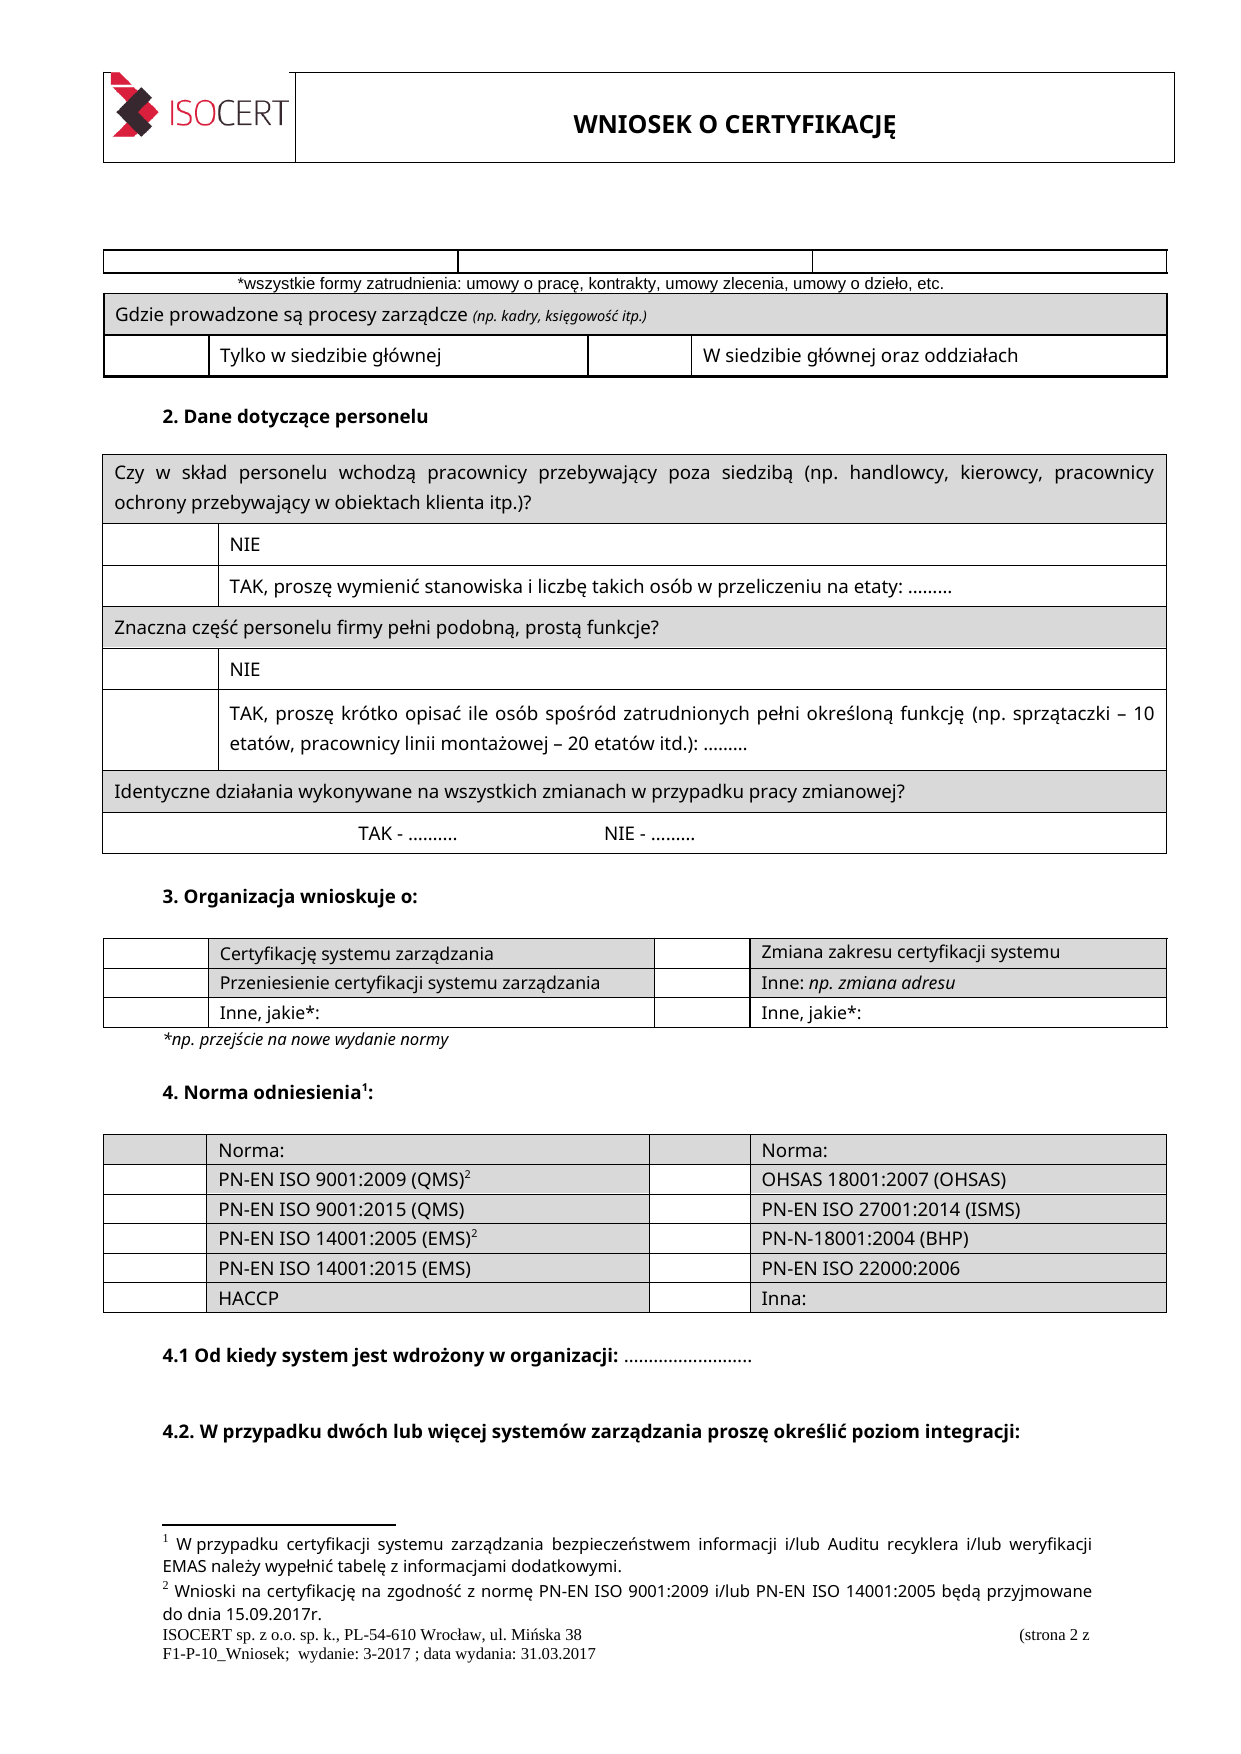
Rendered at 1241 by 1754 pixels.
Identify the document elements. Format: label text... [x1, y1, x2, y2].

text 4.1 Od kiedy system jest wdrożony w organizacji: …………………….. [162, 1342, 1092, 1368]
table_cell PN-EN ISO 14001:2015 (EMS) [207, 1254, 649, 1282]
table_cell NIE [219, 524, 1166, 565]
table_cell HACCP [207, 1283, 649, 1312]
table_cell W siedzibie głównej oraz oddziałach [692, 336, 1166, 375]
table_cell [650, 1283, 750, 1312]
table_cell PN-EN ISO 22000:2006 [751, 1254, 1166, 1282]
table_cell Identyczne działania wykonywane na wszystkich zmianach w przypadku pracy zmianowej? [103, 771, 1166, 812]
table_cell [650, 1224, 750, 1253]
table_header Gdzie prowadzone są procesy zarządcze (np. kadry, księgowość itp.) [105, 294, 1166, 334]
table_cell PN-EN ISO 27001:2014 (ISMS) [751, 1195, 1166, 1223]
table_cell [105, 336, 208, 375]
table_cell [104, 1283, 206, 1312]
table_header [655, 939, 749, 968]
table_cell [103, 649, 218, 689]
table_cell [103, 690, 218, 770]
table_cell TAK - …….... NIE - ……… [103, 813, 1166, 853]
table_cell PN-EN ISO 14001:2005 (EMS)2 [207, 1224, 649, 1253]
table_cell [104, 969, 208, 997]
table_cell Przeniesienie certyfikacji systemu zarządzania [209, 969, 654, 997]
table_header Certyfikację systemu zarządzania [209, 939, 654, 968]
table_cell [104, 1224, 206, 1253]
table_cell PN-N-18001:2004 (BHP) [751, 1224, 1166, 1253]
table_cell Znaczna część personelu firmy pełni podobną, prostą funkcje? [103, 607, 1166, 647]
table_cell Inne: np. zmiana adresu [751, 969, 1166, 997]
table_header Zmiana zakresu certyfikacji systemu zarządzania [751, 939, 1166, 968]
text 2. Dane dotyczące personelu [162, 403, 1092, 428]
table_header Norma: [207, 1135, 649, 1164]
table_cell [813, 251, 1166, 272]
picture [110, 72, 289, 137]
table_cell [103, 566, 218, 606]
text *np. przejście na nowe wydanie normy [162, 1028, 1092, 1051]
table_cell [104, 1254, 206, 1282]
table_header Norma: [751, 1135, 1166, 1164]
table_cell [650, 1254, 750, 1282]
table_cell [104, 1165, 206, 1193]
table_cell [459, 251, 812, 272]
table_cell [650, 1195, 750, 1223]
table_cell [104, 1195, 206, 1223]
table_cell [589, 336, 691, 375]
table_cell [104, 998, 208, 1027]
table_cell Inne, jakie*: [209, 998, 654, 1027]
table_cell [103, 524, 218, 565]
table_cell [655, 969, 749, 997]
table_cell Tylko w siedzibie głównej [210, 336, 587, 375]
table_cell [655, 998, 749, 1027]
table_cell PN-EN ISO 9001:2009 (QMS) [207, 1165, 649, 1193]
table_cell OHSAS 18001:2007 (OHSAS) [751, 1165, 1166, 1193]
table_cell TAK, proszę wymienić stanowiska i liczbę takich osób w przeliczeniu na etaty: ……… [219, 566, 1166, 606]
table_header [650, 1135, 750, 1164]
table_cell Inne, jakie*: [751, 998, 1166, 1027]
text 3. Organizacja wnioskuje o: [162, 883, 1092, 909]
table_cell [104, 251, 457, 272]
table_cell [650, 1165, 750, 1193]
table_cell Inna: [751, 1283, 1166, 1312]
text 4. Norma odniesienia: [162, 1080, 1092, 1105]
table_cell NIE [219, 649, 1166, 689]
table_header [104, 1135, 206, 1164]
table_header [104, 939, 208, 968]
table_cell TAK, proszę krótko opisać ile osób spośród zatrudnionych pełni określoną funkcję (np. sprzątaczki – 10 etatów, pracownicy linii montażowej – 20 etatów itd.): ……… [219, 690, 1166, 770]
table_cell PN-EN ISO 9001:2015 (QMS) [207, 1195, 649, 1223]
text 4.2. W przypadku dwóch lub więcej systemów zarządzania proszę określić poziom integracji: [162, 1419, 1092, 1444]
list *wszystkie formy zatrudnienia: umowy o pracę, kontrakty, umowy zlecenia, umowy o dzieło, etc. [237, 274, 1092, 293]
table_header Czy w skład personelu wchodzą pracownicy przebywający poza siedzibą (np. handlowcy, kierowcy, pracownicy ochrony przebywający w obiektach klienta itp.)? [103, 455, 1166, 523]
